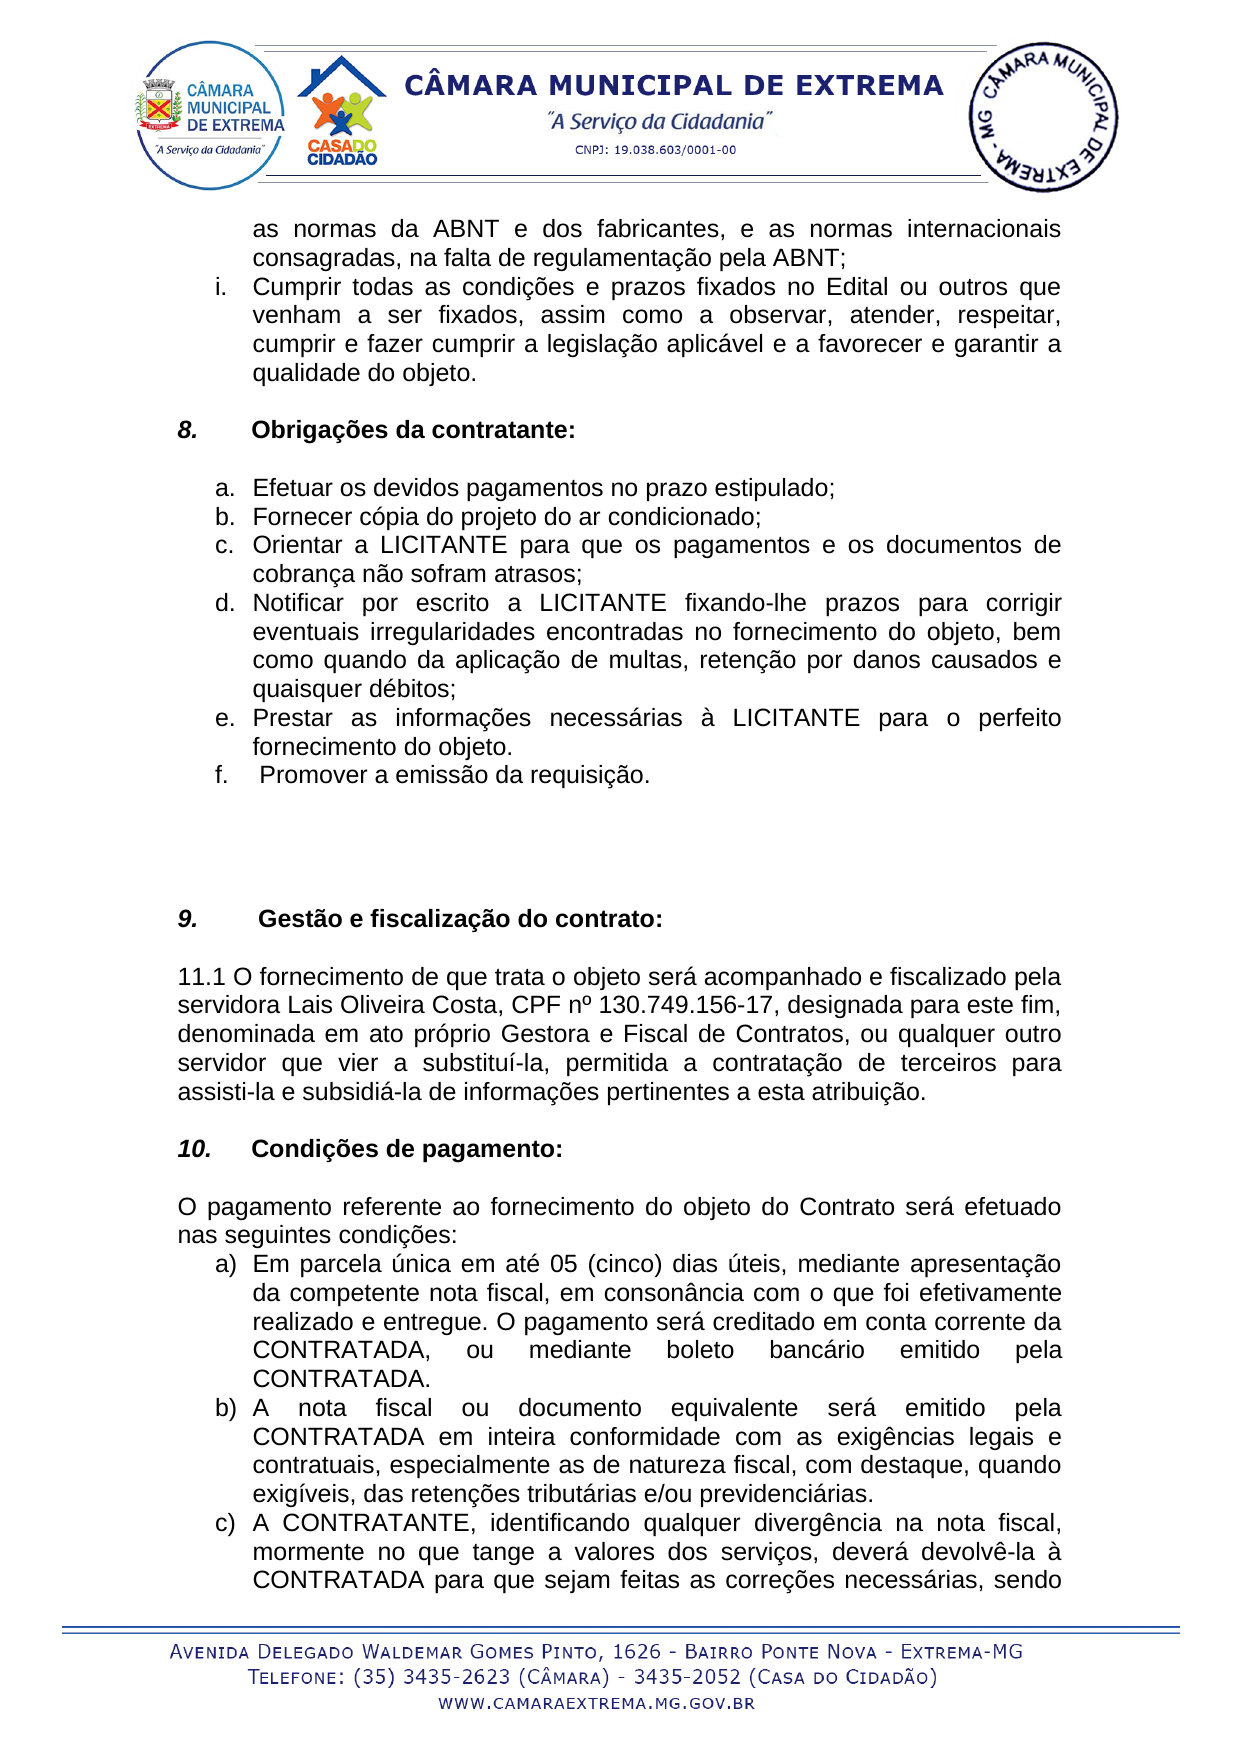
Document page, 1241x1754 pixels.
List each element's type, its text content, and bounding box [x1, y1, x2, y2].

text O pagamento referente ao fornecimento do objeto do Contrato será efetuado nas seguintes condições: [177, 1191, 1063, 1249]
list Efetuar os devidos pagamentos no prazo estipulado; [215, 473, 1063, 501]
list Fornecer cópia do projeto do ar condicionado; [215, 501, 1063, 530]
list Gestão e fiscalização do contrato: [177, 904, 1063, 933]
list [215, 214, 1063, 271]
list Promover a emissão da requisição. [215, 760, 1063, 789]
list Obrigações da contratante: [177, 415, 1063, 444]
list Condições de pagamento: [177, 1134, 1063, 1163]
text 11.1 O fornecimento de que trata o objeto será acompanhado e fiscalizado pela servidora Lais Oliveira Costa, CPF nº 130.749.156-17, designada para este fim, denominada em ato próprio Gestora e Fiscal de Contratos, ou qualquer outro servidor que vier a substituí-la, permitida a contratação de terceiros para assisti-la e subsidiá-la de informações pertinentes a esta atribuição. [177, 961, 1063, 1105]
picture [124, 30, 1123, 221]
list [215, 1508, 1063, 1594]
picture [46, 1615, 1194, 1724]
list Prestar as informações necessárias à LICITANTE para o perfeito fornecimento do objeto. [215, 703, 1063, 760]
list Notificar por escrito a LICITANTE fixando-lhe prazos para corrigir eventuais irregularidades encontradas no fornecimento do objeto, bem como quando da aplicação de multas, retenção por danos causados e quaisquer débitos; [215, 588, 1063, 703]
list A nota fiscal ou documento equivalente será emitido pela CONTRATADA em inteira conformidade com as exigências legais e contratuais, especialmente as de natureza fiscal, com destaque, quando exigíveis, das retenções tributárias e/ou previdenciárias. [215, 1393, 1063, 1508]
list Cumprir todas as condições e prazos fixados no Edital ou outros que venham a ser fixados, assim como a observar, atender, respeitar, cumprir e fazer cumprir a legislação aplicável e a favorecer e garantir a qualidade do objeto. [215, 271, 1063, 386]
list Orientar a LICITANTE para que os pagamentos e os documentos de cobrança não sofram atrasos; [215, 530, 1063, 588]
list Em parcela única em até 05 (cinco) dias úteis, mediante apresentação da competente nota fiscal, em consonância com o que foi efetivamente realizado e entregue. O pagamento será creditado em conta corrente da CONTRATADA, ou mediante boleto bancário emitido pela CONTRATADA. [215, 1249, 1063, 1393]
